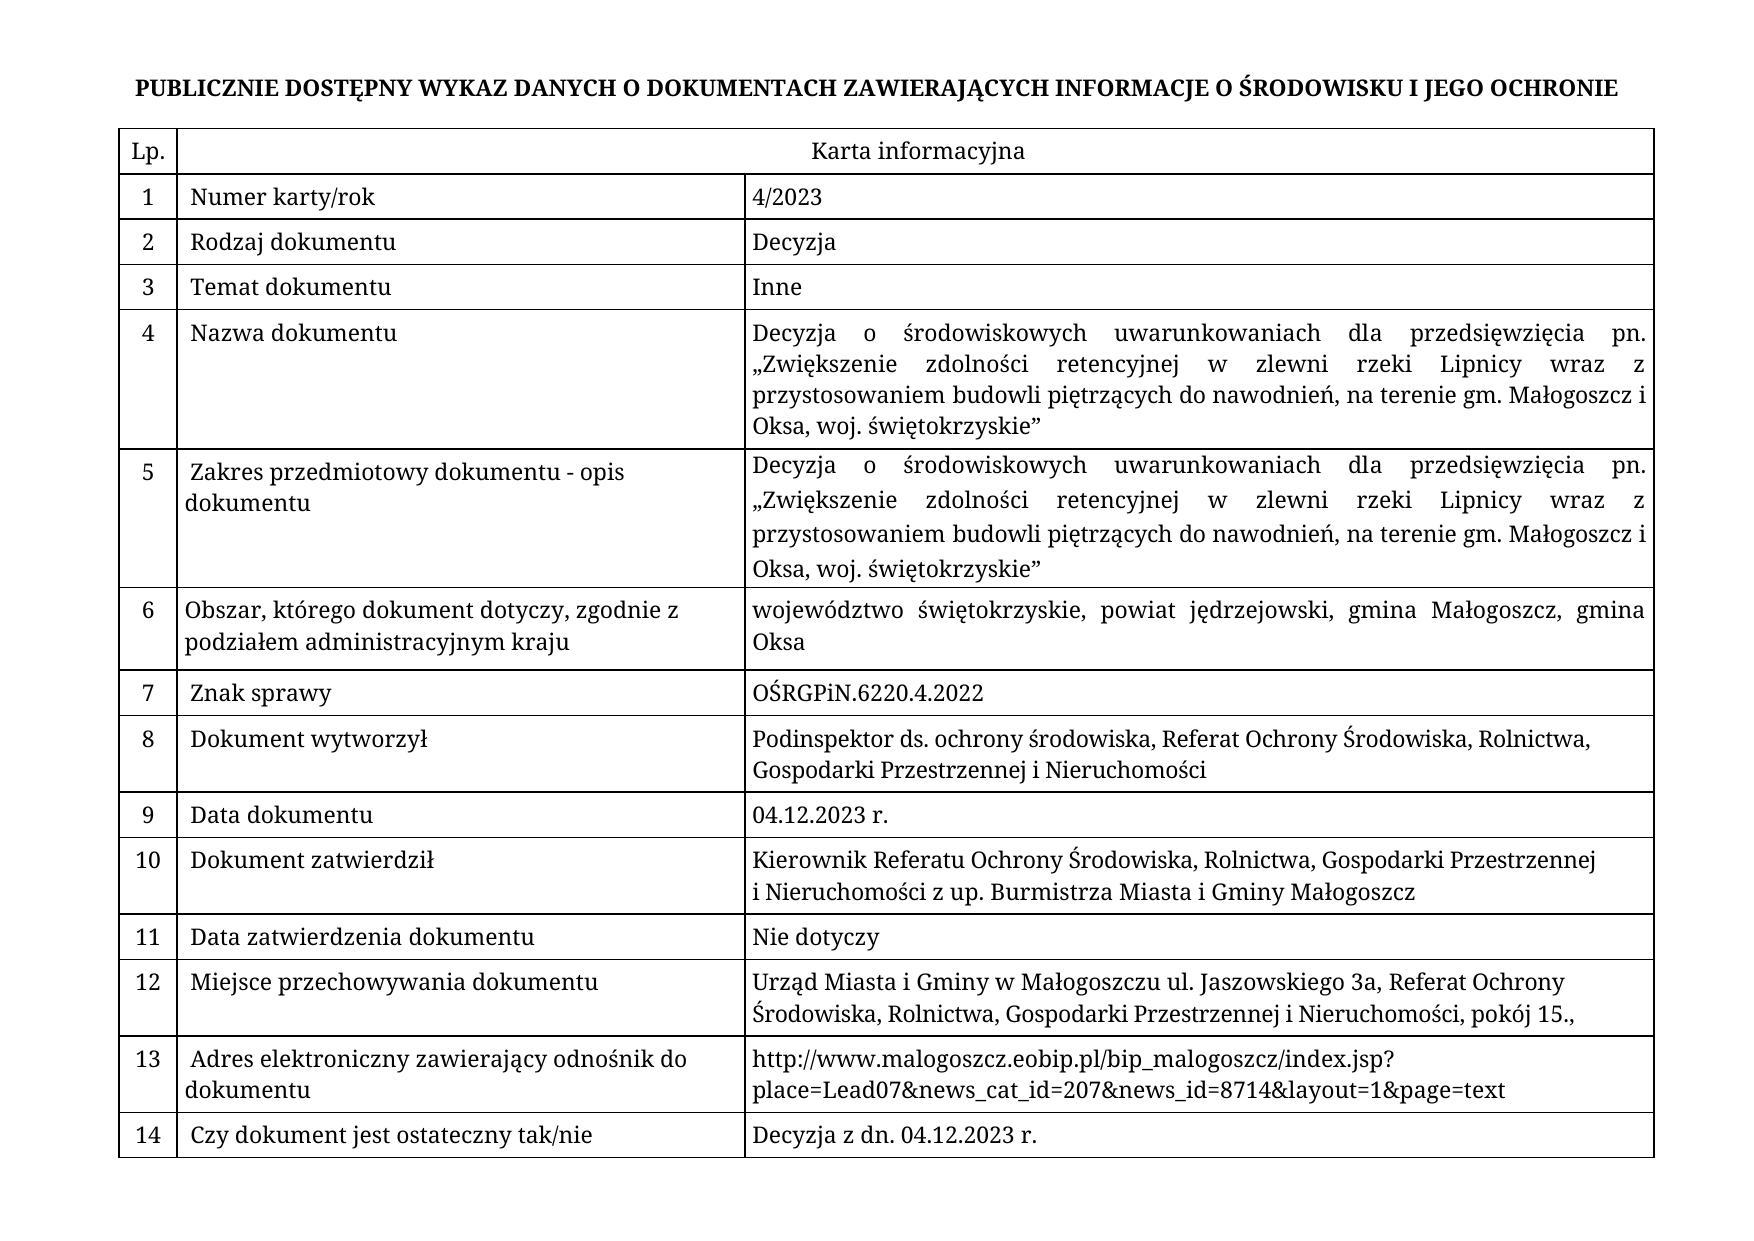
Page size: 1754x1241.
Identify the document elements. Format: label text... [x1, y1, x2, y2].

table_cell Nazwa dokumentu [178, 310, 744, 448]
table_cell 04.12.2023 r. [746, 793, 1653, 837]
table_cell Decyzja o środowiskowych uwarunkowaniach dla przedsięwzięcia pn. „Zwiększenie zdolności retencyjnej w zlewni rzeki Lipnicy wraz z przystosowaniem budowli piętrzących do nawodnień, na terenie gm. Małogoszcz i Oksa, woj. świętokrzyskie” [746, 450, 1653, 587]
table_cell 13 [120, 1037, 176, 1112]
table_cell Inne [746, 265, 1653, 309]
table_cell województwo świętokrzyskie, powiat jędrzejowski, gmina Małogoszcz, gmina Oksa [746, 588, 1653, 669]
table_cell 8 [120, 716, 176, 791]
table_cell Dokument zatwierdził [178, 838, 744, 913]
table_cell 4 [120, 310, 176, 448]
table_cell 3 [120, 265, 176, 309]
table_cell Data dokumentu [178, 793, 744, 837]
table_cell Temat dokumentu [178, 265, 744, 309]
table_cell http://www.malogoszcz.eobip.pl/bip_malogoszcz/index.jsp?place=Lead07&news_cat_id=207&news_id=8714&layout=1&page=text [746, 1037, 1653, 1112]
table_cell OŚRGPiN.6220.4.2022 [746, 671, 1653, 715]
table_cell Data zatwierdzenia dokumentu [178, 915, 744, 958]
table_cell 2 [120, 220, 176, 263]
table_cell 1 [120, 175, 176, 218]
table_cell 14 [120, 1113, 176, 1157]
table_cell 12 [120, 960, 176, 1035]
table_cell 10 [120, 838, 176, 913]
table_cell Decyzja z dn. 04.12.2023 r. [746, 1113, 1653, 1157]
table_cell 6 [120, 588, 176, 669]
table_cell 11 [120, 915, 176, 958]
table_cell Adres elektroniczny zawierający odnośnik do dokumentu [178, 1037, 744, 1112]
table_cell Rodzaj dokumentu [178, 220, 744, 263]
table_cell Obszar, którego dokument dotyczy, zgodnie z podziałem administracyjnym kraju [178, 588, 744, 669]
table_cell Urząd Miasta i Gminy w Małogoszczu ul. Jaszowskiego 3a, Referat Ochrony Środowiska, Rolnictwa, Gospodarki Przestrzennej i Nieruchomości, pokój 15., [746, 960, 1653, 1035]
table_cell Czy dokument jest ostateczny tak/nie [178, 1113, 744, 1157]
table_cell 7 [120, 671, 176, 715]
table_cell 4/2023 [746, 175, 1653, 218]
table_cell Nie dotyczy [746, 915, 1653, 958]
table_cell 5 [120, 450, 176, 587]
table_cell Dokument wytworzył [178, 716, 744, 791]
table_cell Miejsce przechowywania dokumentu [178, 960, 744, 1035]
table_cell Kierownik Referatu Ochrony Środowiska, Rolnictwa, Gospodarki Przestrzennej i Nieruchomości z up. Burmistrza Miasta i Gminy Małogoszcz [746, 838, 1653, 913]
table_header Lp. [120, 129, 176, 173]
table_cell Decyzja o środowiskowych uwarunkowaniach dla przedsięwzięcia pn. „Zwiększenie zdolności retencyjnej w zlewni rzeki Lipnicy wraz z przystosowaniem budowli piętrzących do nawodnień, na terenie gm. Małogoszcz i Oksa, woj. świętokrzyskie” [746, 310, 1653, 448]
table_cell Znak sprawy [178, 671, 744, 715]
table_cell Numer karty/rok [178, 175, 744, 218]
table_cell Podinspektor ds. ochrony środowiska, Referat Ochrony Środowiska, Rolnictwa, Gospodarki Przestrzennej i Nieruchomości [746, 716, 1653, 791]
table_cell Zakres przedmiotowy dokumentu - opis dokumentu [178, 450, 744, 587]
table_header Karta informacyjna [178, 129, 1653, 173]
text PUBLICZNIE DOSTĘPNY WYKAZ DANYCH O DOKUMENTACH ZAWIERAJĄCYCH INFORMACJE O ŚRODOWISKU I JEGO OCHRONIE [118, 72, 1636, 103]
table_cell 9 [120, 793, 176, 837]
table_cell Decyzja [746, 220, 1653, 263]
